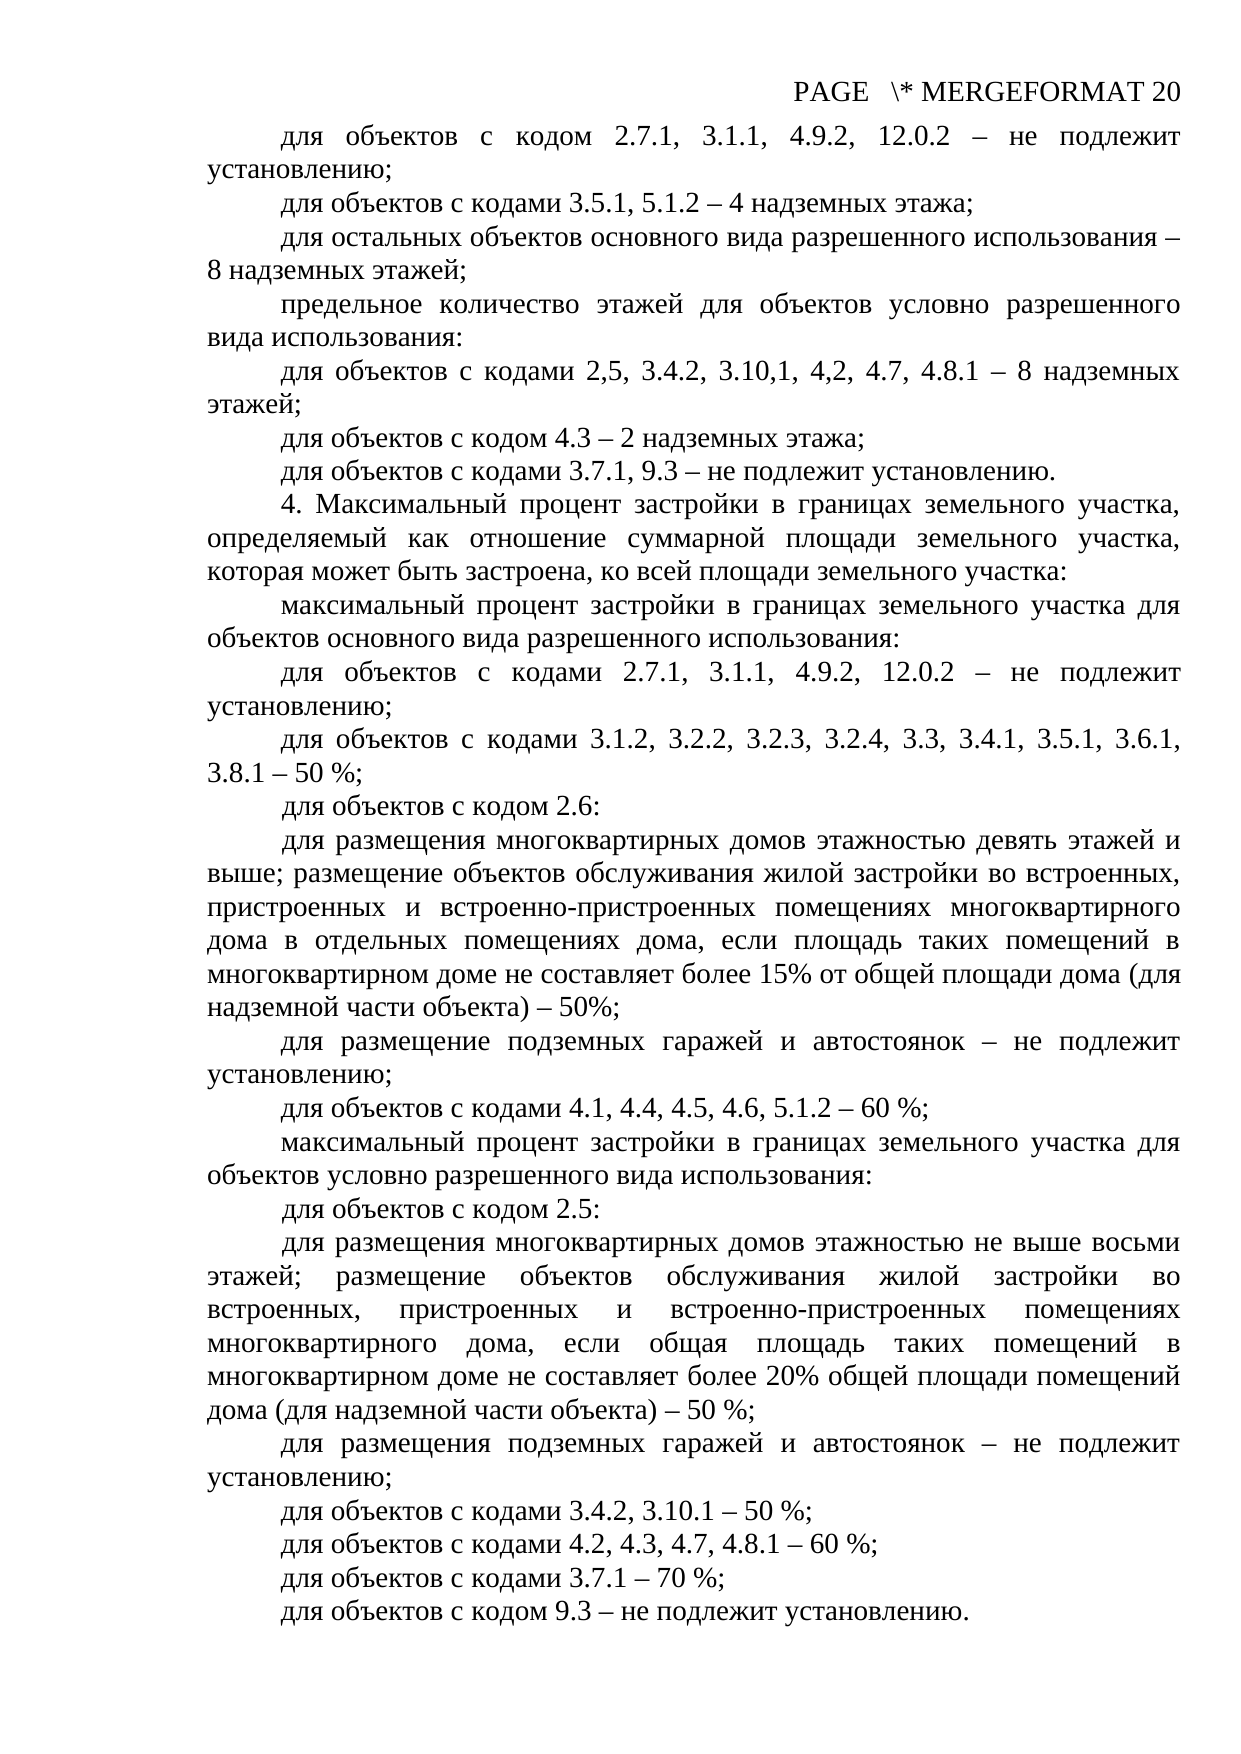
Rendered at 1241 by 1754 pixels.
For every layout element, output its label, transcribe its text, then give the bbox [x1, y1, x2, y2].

text для объектов с кодом 4.3 – 2 надземных этажа; [207, 420, 1181, 453]
text для размещения многоквартирных домов этажностью девять этажей и выше; размещение объектов обслуживания жилой застройки во встроенных, пристроенных и встроенно-пристроенных помещениях многоквартирного дома в отдельных помещениях дома, если площадь таких помещений в многоквартирном доме не составляет более 15% от общей площади дома (для надземной части объекта) – 50%; [207, 822, 1181, 1023]
text максимальный процент застройки в границах земельного участка для объектов основного вида разрешенного использования: [207, 587, 1181, 654]
text предельное количество этажей для объектов условно разрешенного вида использования: [207, 286, 1181, 353]
text 4. Максимальный процент застройки в границах земельного участка, определяемый как отношение суммарной площади земельного участка, которая может быть застроена, ко всей площади земельного участка: [207, 487, 1181, 587]
text для объектов с кодами 2,5, 3.4.2, 3.10,1, 4,2, 4.7, 4.8.1 – 8 надземных этажей; [207, 353, 1181, 420]
text для размещения подземных гаражей и автостоянок – не подлежит установлению; [207, 1426, 1181, 1493]
text для объектов с кодами 3.1.2, 3.2.2, 3.2.3, 3.2.4, 3.3, 3.4.1, 3.5.1, 3.6.1, 3.8.1 – 50 %; [207, 721, 1181, 788]
text для объектов с кодом 2.6: [207, 788, 1181, 822]
text для объектов с кодами 3.5.1, 5.1.2 – 4 надземных этажа; [207, 185, 1181, 219]
text для размещения многоквартирных домов этажностью не выше восьми этажей; размещение объектов обслуживания жилой застройки во встроенных, пристроенных и встроенно-пристроенных помещениях многоквартирного дома, если общая площадь таких помещений в многоквартирном доме не составляет более 20% общей площади помещений дома (для надземной части объекта) – 50 %; [207, 1224, 1181, 1426]
text для остальных объектов основного вида разрешенного использования – 8 надземных этажей; [207, 219, 1181, 286]
text для объектов с кодом 9.3 – не подлежит установлению. [207, 1593, 1181, 1627]
text максимальный процент застройки в границах земельного участка для объектов условно разрешенного вида использования: [207, 1124, 1181, 1191]
text для объектов с кодами 3.4.2, 3.10.1 – 50 %; [207, 1493, 1181, 1526]
text для размещение подземных гаражей и автостоянок – не подлежит установлению; [207, 1023, 1181, 1090]
text для объектов с кодами 3.7.1, 9.3 – не подлежит установлению. [207, 453, 1181, 487]
text для объектов с кодами 4.1, 4.4, 4.5, 4.6, 5.1.2 – 60 %; [207, 1090, 1181, 1124]
text для объектов с кодами 2.7.1, 3.1.1, 4.9.2, 12.0.2 – не подлежит установлению; [207, 654, 1181, 721]
text для объектов с кодом 2.7.1, 3.1.1, 4.9.2, 12.0.2 – не подлежит установлению; [207, 118, 1181, 185]
text для объектов с кодом 2.5: [207, 1191, 1181, 1224]
text для объектов с кодами 4.2, 4.3, 4.7, 4.8.1 – 60 %; [207, 1526, 1181, 1560]
text для объектов с кодами 3.7.1 – 70 %; [207, 1560, 1181, 1593]
